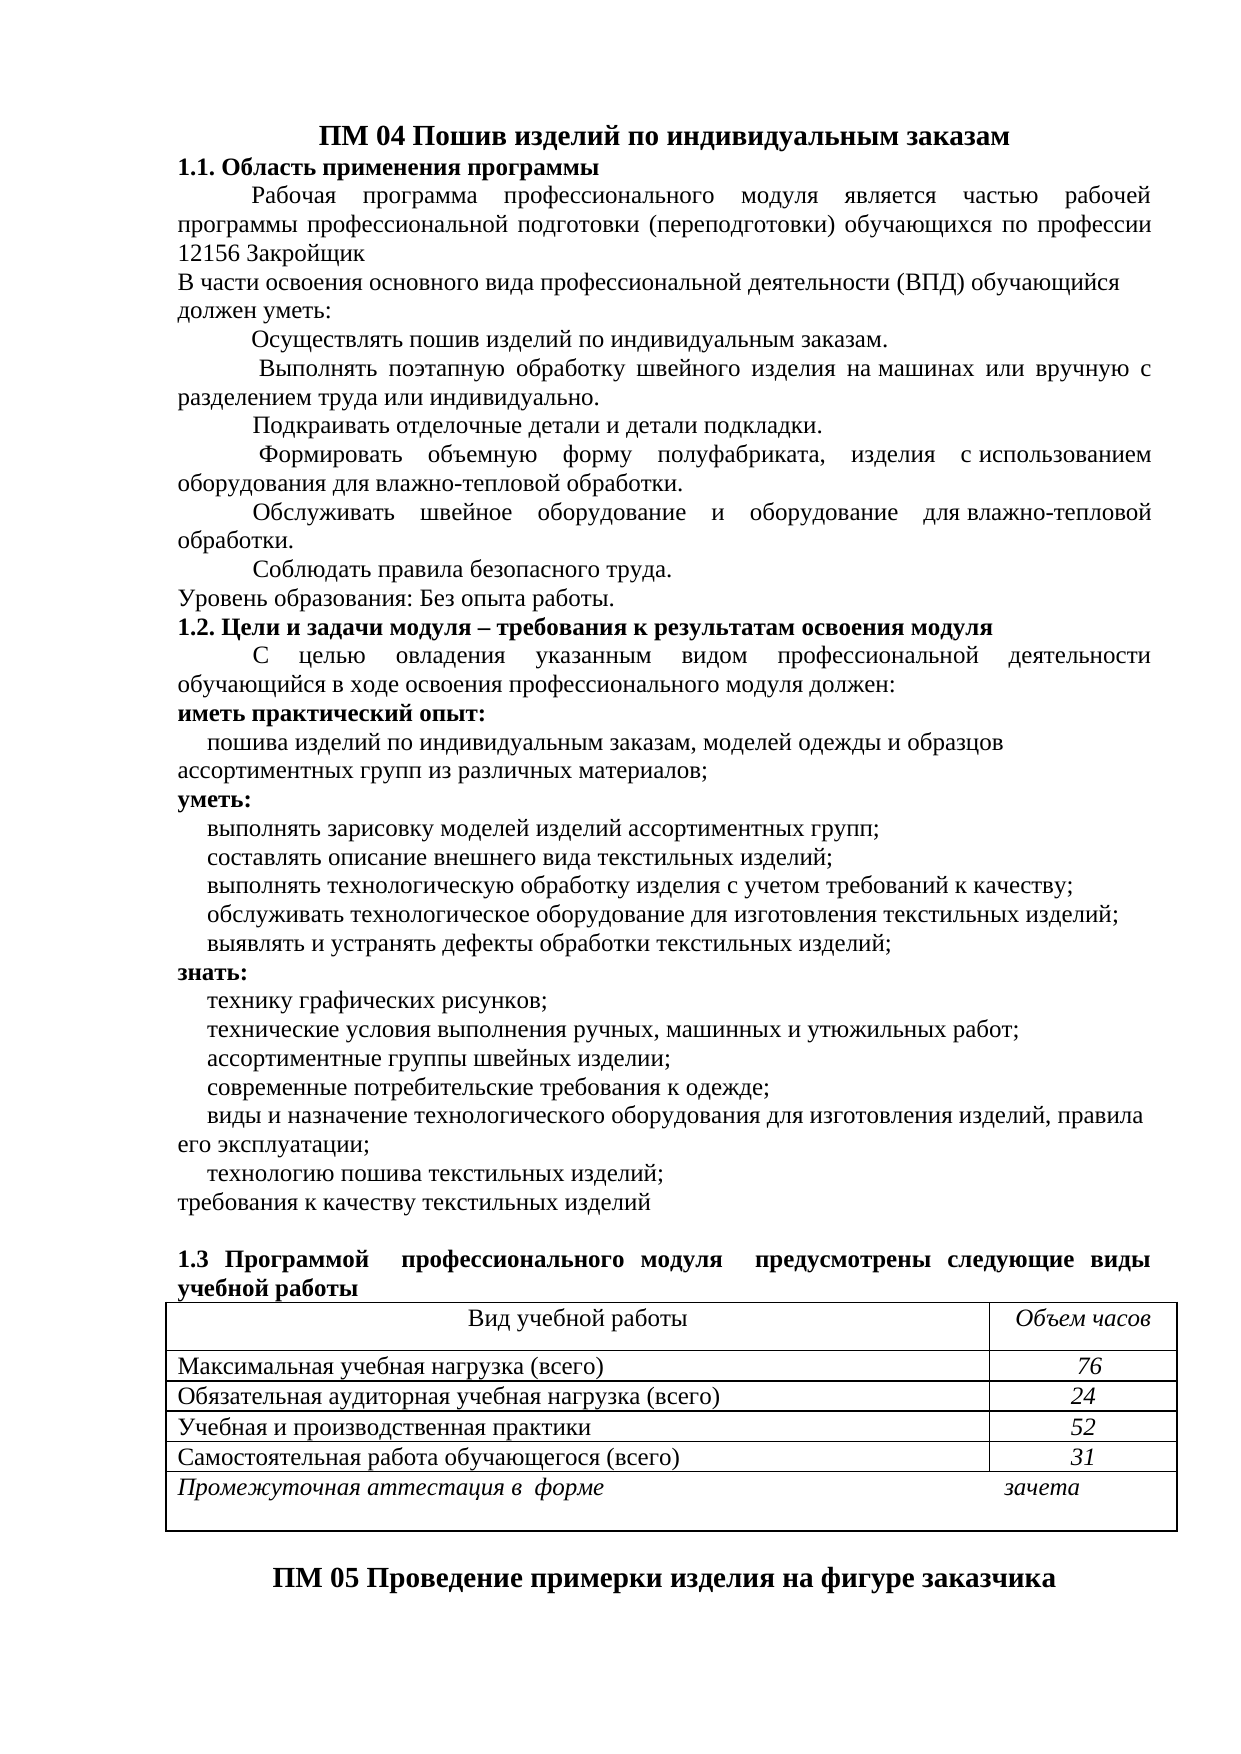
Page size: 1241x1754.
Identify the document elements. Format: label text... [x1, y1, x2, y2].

text ассортиментные группы швейных изделии; [177, 1043, 1152, 1072]
text виды и назначение технологического оборудования для изготовления изделий, правила его эксплуатации; [177, 1100, 1152, 1158]
text пошива изделий по индивидуальным заказам, моделей одежды и образцов ассортиментных групп из различных материалов; [177, 727, 1152, 784]
table_cell 76 [990, 1351, 1176, 1380]
table_header Вид учебной работы [167, 1303, 989, 1349]
table_cell Промежуточная аттестация в форме зачета [167, 1472, 1176, 1530]
table_cell 52 [990, 1412, 1176, 1441]
text обслуживать технологическое оборудование для изготовления текстильных изделий; [177, 899, 1152, 928]
table_cell Обязательная аудиторная учебная нагрузка (всего) [167, 1382, 989, 1410]
text Соблюдать правила безопасного труда. [177, 554, 1152, 583]
text выявлять и устранять дефекты обработки текстильных изделий; [177, 928, 1152, 957]
text С целью овладения указанным видом профессиональной деятельности обучающийся в ходе освоения профессионального модуля должен: [177, 640, 1152, 698]
text выполнять зарисовку моделей изделий ассортиментных групп; [177, 813, 1152, 842]
text современные потребительские требования к одежде; [177, 1072, 1152, 1100]
text Обслуживать швейное оборудование и оборудование для влажно-тепловой обработки. [177, 497, 1152, 554]
table_cell Максимальная учебная нагрузка (всего) [167, 1351, 989, 1380]
text 1.2. Цели и задачи модуля – требования к результатам освоения модуля [177, 612, 1152, 640]
table_cell Самостоятельная работа обучающегося (всего) [167, 1442, 989, 1471]
table_header Объем часов [990, 1303, 1176, 1349]
table_cell 24 [990, 1382, 1176, 1410]
table_cell 31 [990, 1442, 1176, 1471]
text знать: [177, 957, 1152, 985]
text требования к качеству текстильных изделий [177, 1187, 1152, 1215]
text уметь: [177, 784, 1152, 813]
text Формировать объемную форму полуфабриката, изделия с использованием оборудования для влажно-тепловой обработки. [177, 439, 1152, 497]
text выполнять технологическую обработку изделия с учетом требований к качеству; [177, 870, 1152, 899]
text ПМ 04 Пошив изделий по индивидуальным заказам [177, 118, 1152, 152]
text технологию пошива текстильных изделий; [177, 1158, 1152, 1187]
table_cell Учебная и производственная практики [167, 1412, 989, 1441]
text иметь практический опыт: [177, 698, 1152, 727]
text В части освоения основного вида профессиональной деятельности (ВПД) обучающийся должен уметь: [177, 267, 1152, 324]
text Уровень образования: Без опыта работы. [177, 583, 1152, 612]
text Подкраивать отделочные детали и детали подкладки. [177, 410, 1152, 439]
text Выполнять поэтапную обработку швейного изделия на машинах или вручную с разделением труда или индивидуально. [177, 353, 1152, 410]
text Рабочая программа профессионального модуля является частью рабочей программы профессиональной подготовки (переподготовки) обучающихся по профессии 12156 Закройщик [177, 180, 1152, 267]
text технику графических рисунков; [177, 985, 1152, 1014]
text 1.3 Программой профессионального модуля предусмотрены следующие виды учебной работы [177, 1244, 1152, 1302]
text Осуществлять пошив изделий по индивидуальным заказам. [177, 324, 1152, 353]
text составлять описание внешнего вида текстильных изделий; [177, 842, 1152, 870]
text 1.1. Область применения программы [177, 152, 1171, 180]
text технические условия выполнения ручных, машинных и утюжильных работ; [177, 1014, 1152, 1043]
text ПМ 05 Проведение примерки изделия на фигуре заказчика [177, 1560, 1152, 1594]
